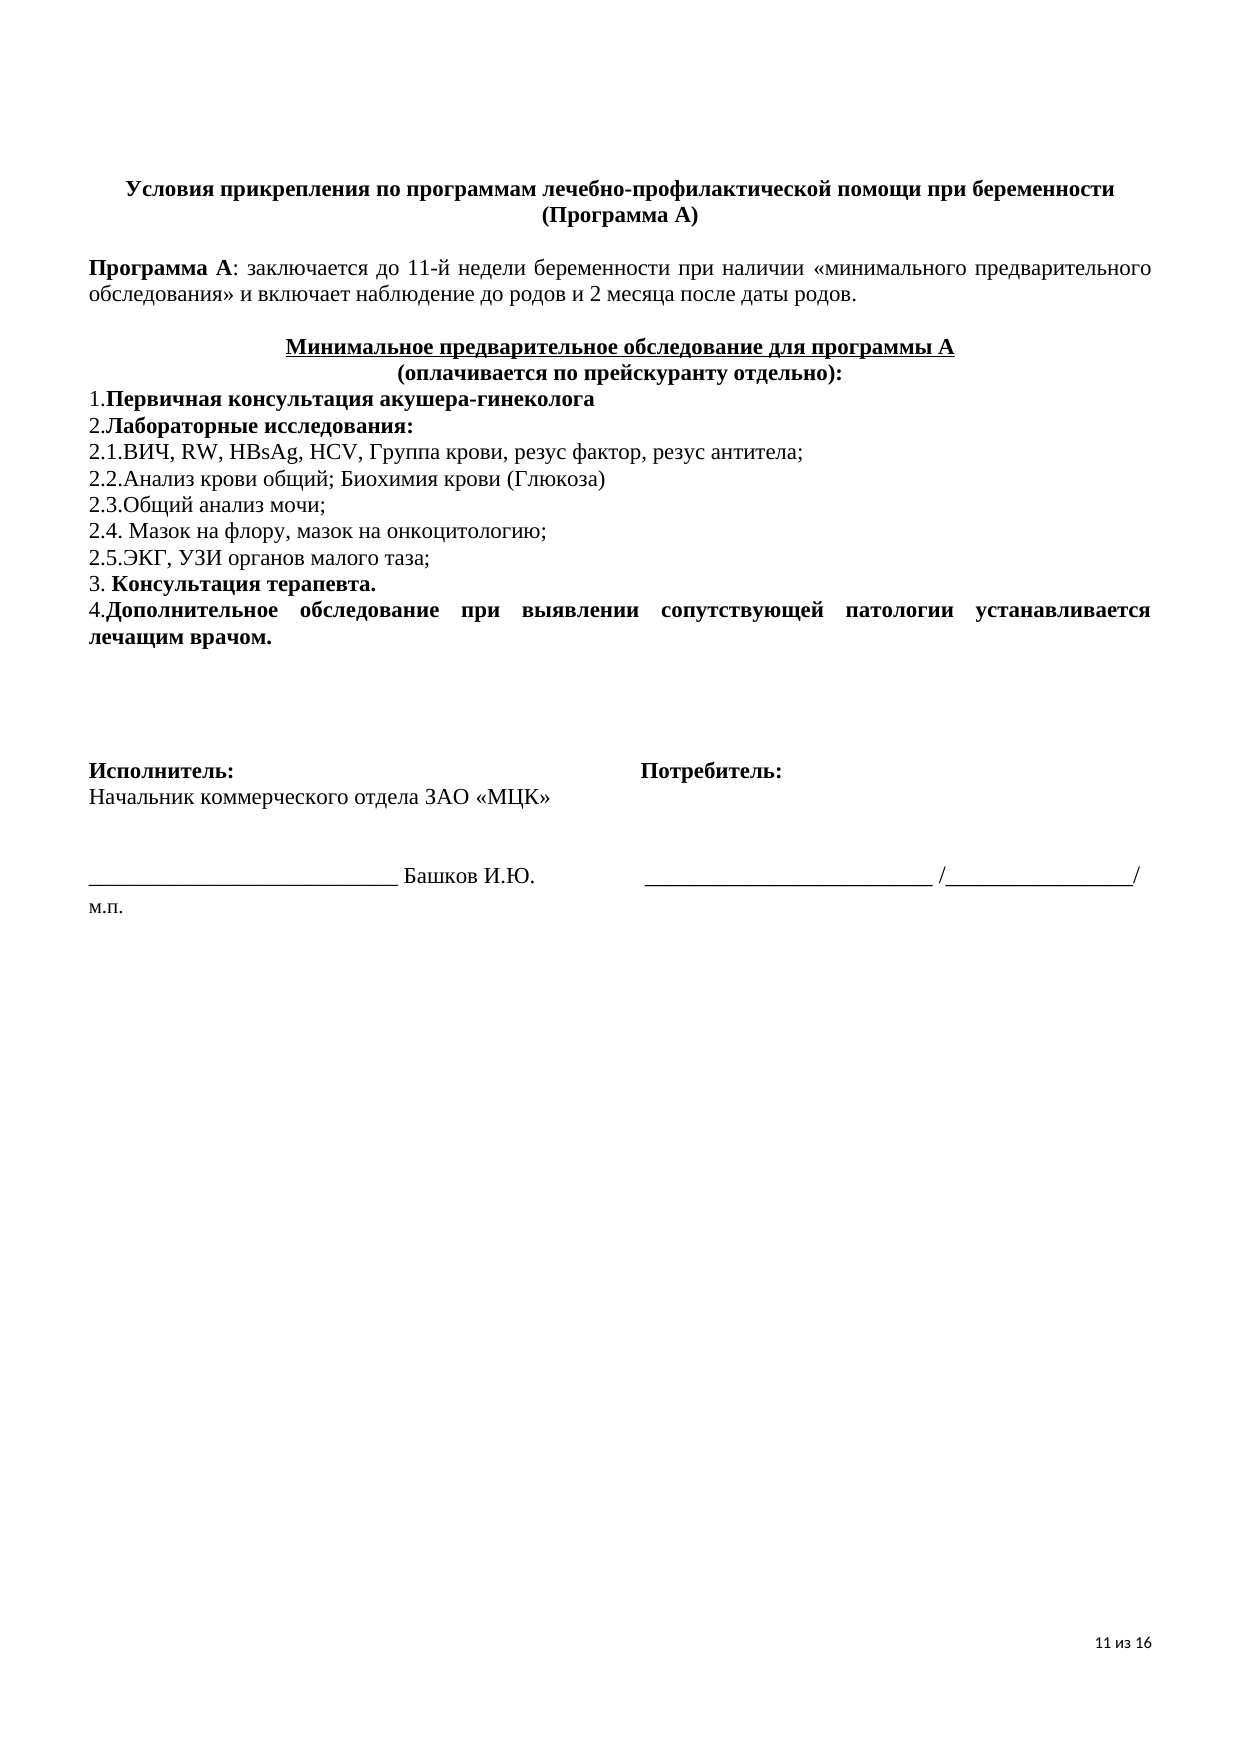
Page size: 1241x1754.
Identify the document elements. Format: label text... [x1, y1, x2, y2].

text 2.1.ВИЧ, RW, HBsAg, HCV, Группа крови, резус фактор, резус антитела; [88, 438, 1152, 464]
text 4.Дополнительное обследование при выявлении сопутствующей патологии устанавливается лечащим врачом. [88, 596, 1152, 649]
text (оплачивается по прейскуранту отдельно): [88, 359, 1152, 386]
text Программа А: заключается до 11-й недели беременности при наличии «минимального предварительного обследования» и включает наблюдение до родов и 2 месяца после даты родов. [88, 254, 1152, 306]
text 2.5.ЭКГ, УЗИ органов малого таза; [88, 544, 1152, 570]
text Минимальное предварительное обследование для программы А [88, 333, 1152, 359]
text 2.3.Общий анализ мочи; [88, 491, 1152, 517]
text Начальник коммерческого отдела ЗАО «МЦК» [88, 783, 1152, 809]
text м.п. [88, 894, 1152, 918]
text 3. Консультация терапевта. [88, 570, 1152, 596]
text 1.Первичная консультация акушера-гинеколога [88, 386, 1152, 412]
text Условия прикрепления по программам лечебно-профилактической помощи при беременности (Программа А) [88, 175, 1152, 227]
text 2.4. Мазок на флору, мазок на онкоцитологию; [88, 517, 1152, 544]
text Исполнитель: Потребитель: [88, 757, 1152, 783]
text 2.2.Анализ крови общий; Биохимия крови (Глюкоза) [88, 464, 1152, 491]
text 2.Лабораторные исследования: [88, 412, 1152, 438]
text ___________________________ Башков И.Ю. _______________________ /_______________/ [88, 861, 1152, 889]
